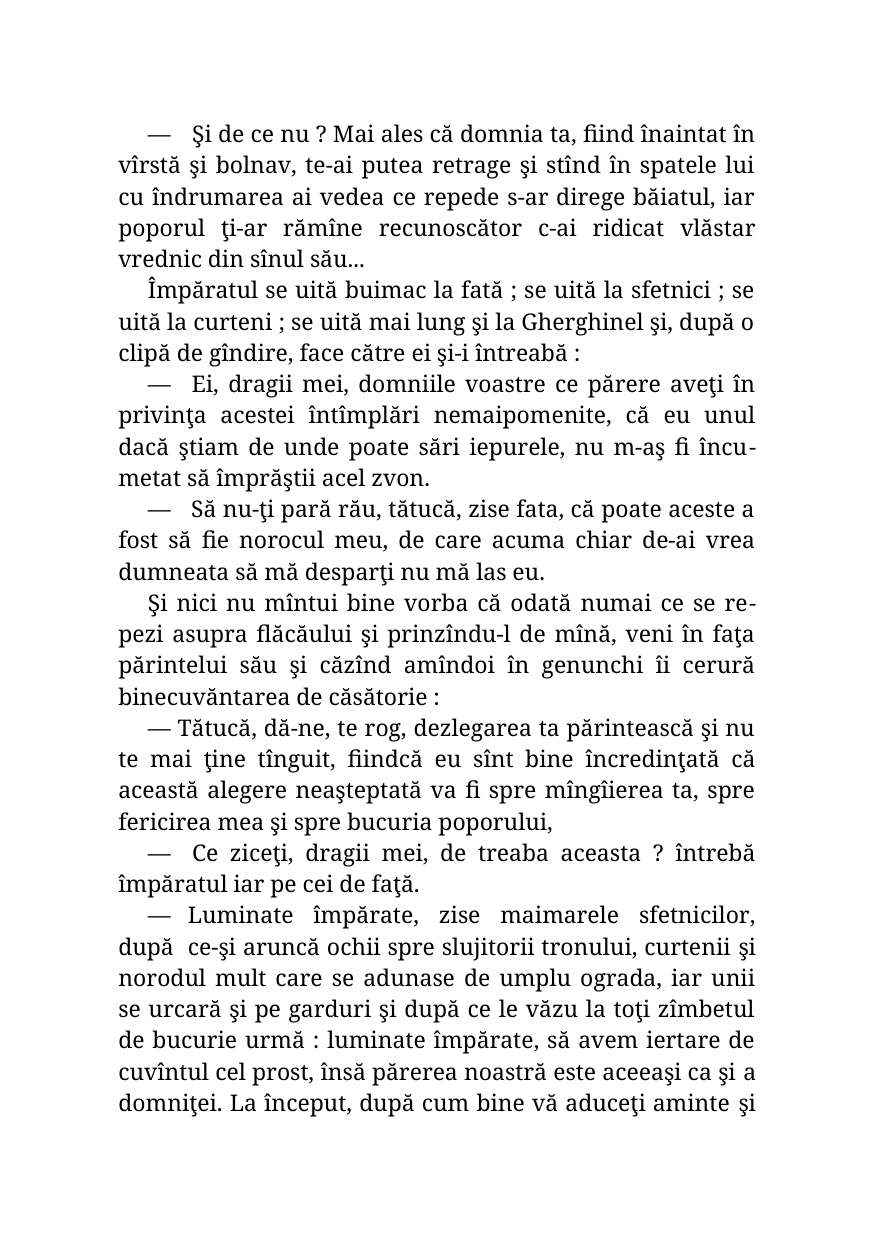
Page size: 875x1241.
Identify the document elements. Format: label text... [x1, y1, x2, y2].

list Şi de ce nu ? Mai ales că domnia ta, fiind înaintat în vîrstă şi bolnav, te-ai putea retrage şi stînd în spatele lui cu îndrumarea ai vedea ce repede s-ar direge băiatul, iar poporul ţi-ar rămîne recunoscător c-ai ridicat vlăstar vrednic din sînul său... [118, 118, 756, 274]
list Să nu-ţi pară rău, tătucă, zise fata, că poate aceste a fost să fie norocul meu, de care acuma chiar de-ai vrea dumneata să mă desparţi nu mă las eu. [118, 493, 756, 587]
list Ei, dragii mei, domniile voastre ce părere aveţi în privinţa acestei întîmplări nemaipomenite, că eu unul dacă ştiam de unde poate sări iepurele, nu m-aş fi încumetat să împrăştii acel zvon. [118, 368, 756, 493]
list Ce ziceţi, dragii mei, de treaba aceasta ? întrebă împăratul iar pe cei de faţă. [118, 837, 756, 899]
text Şi nici nu mîntui bine vorba că odată numai ce se repezi asupra flăcăului şi prinzîndu-l de mînă, veni în faţa părintelui său şi căzînd amîndoi în genunchi îi cerură binecuvăntarea de căsătorie : [118, 587, 756, 712]
text — Tătucă, dă-ne, te rog, dezlegarea ta părintească şi nu te mai ţine tînguit, fiindcă eu sînt bine încredinţată că această alegere neaşteptată va fi spre mîngîierea ta, spre fericirea mea şi spre bucuria poporului, [118, 712, 756, 837]
text Împăratul se uită buimac la fată ; se uită la sfetnici ; se uită la curteni ; se uită mai lung şi la Gherghinel şi, după o clipă de gîndire, face către ei şi-i întreabă : [118, 274, 756, 368]
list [118, 899, 756, 1118]
